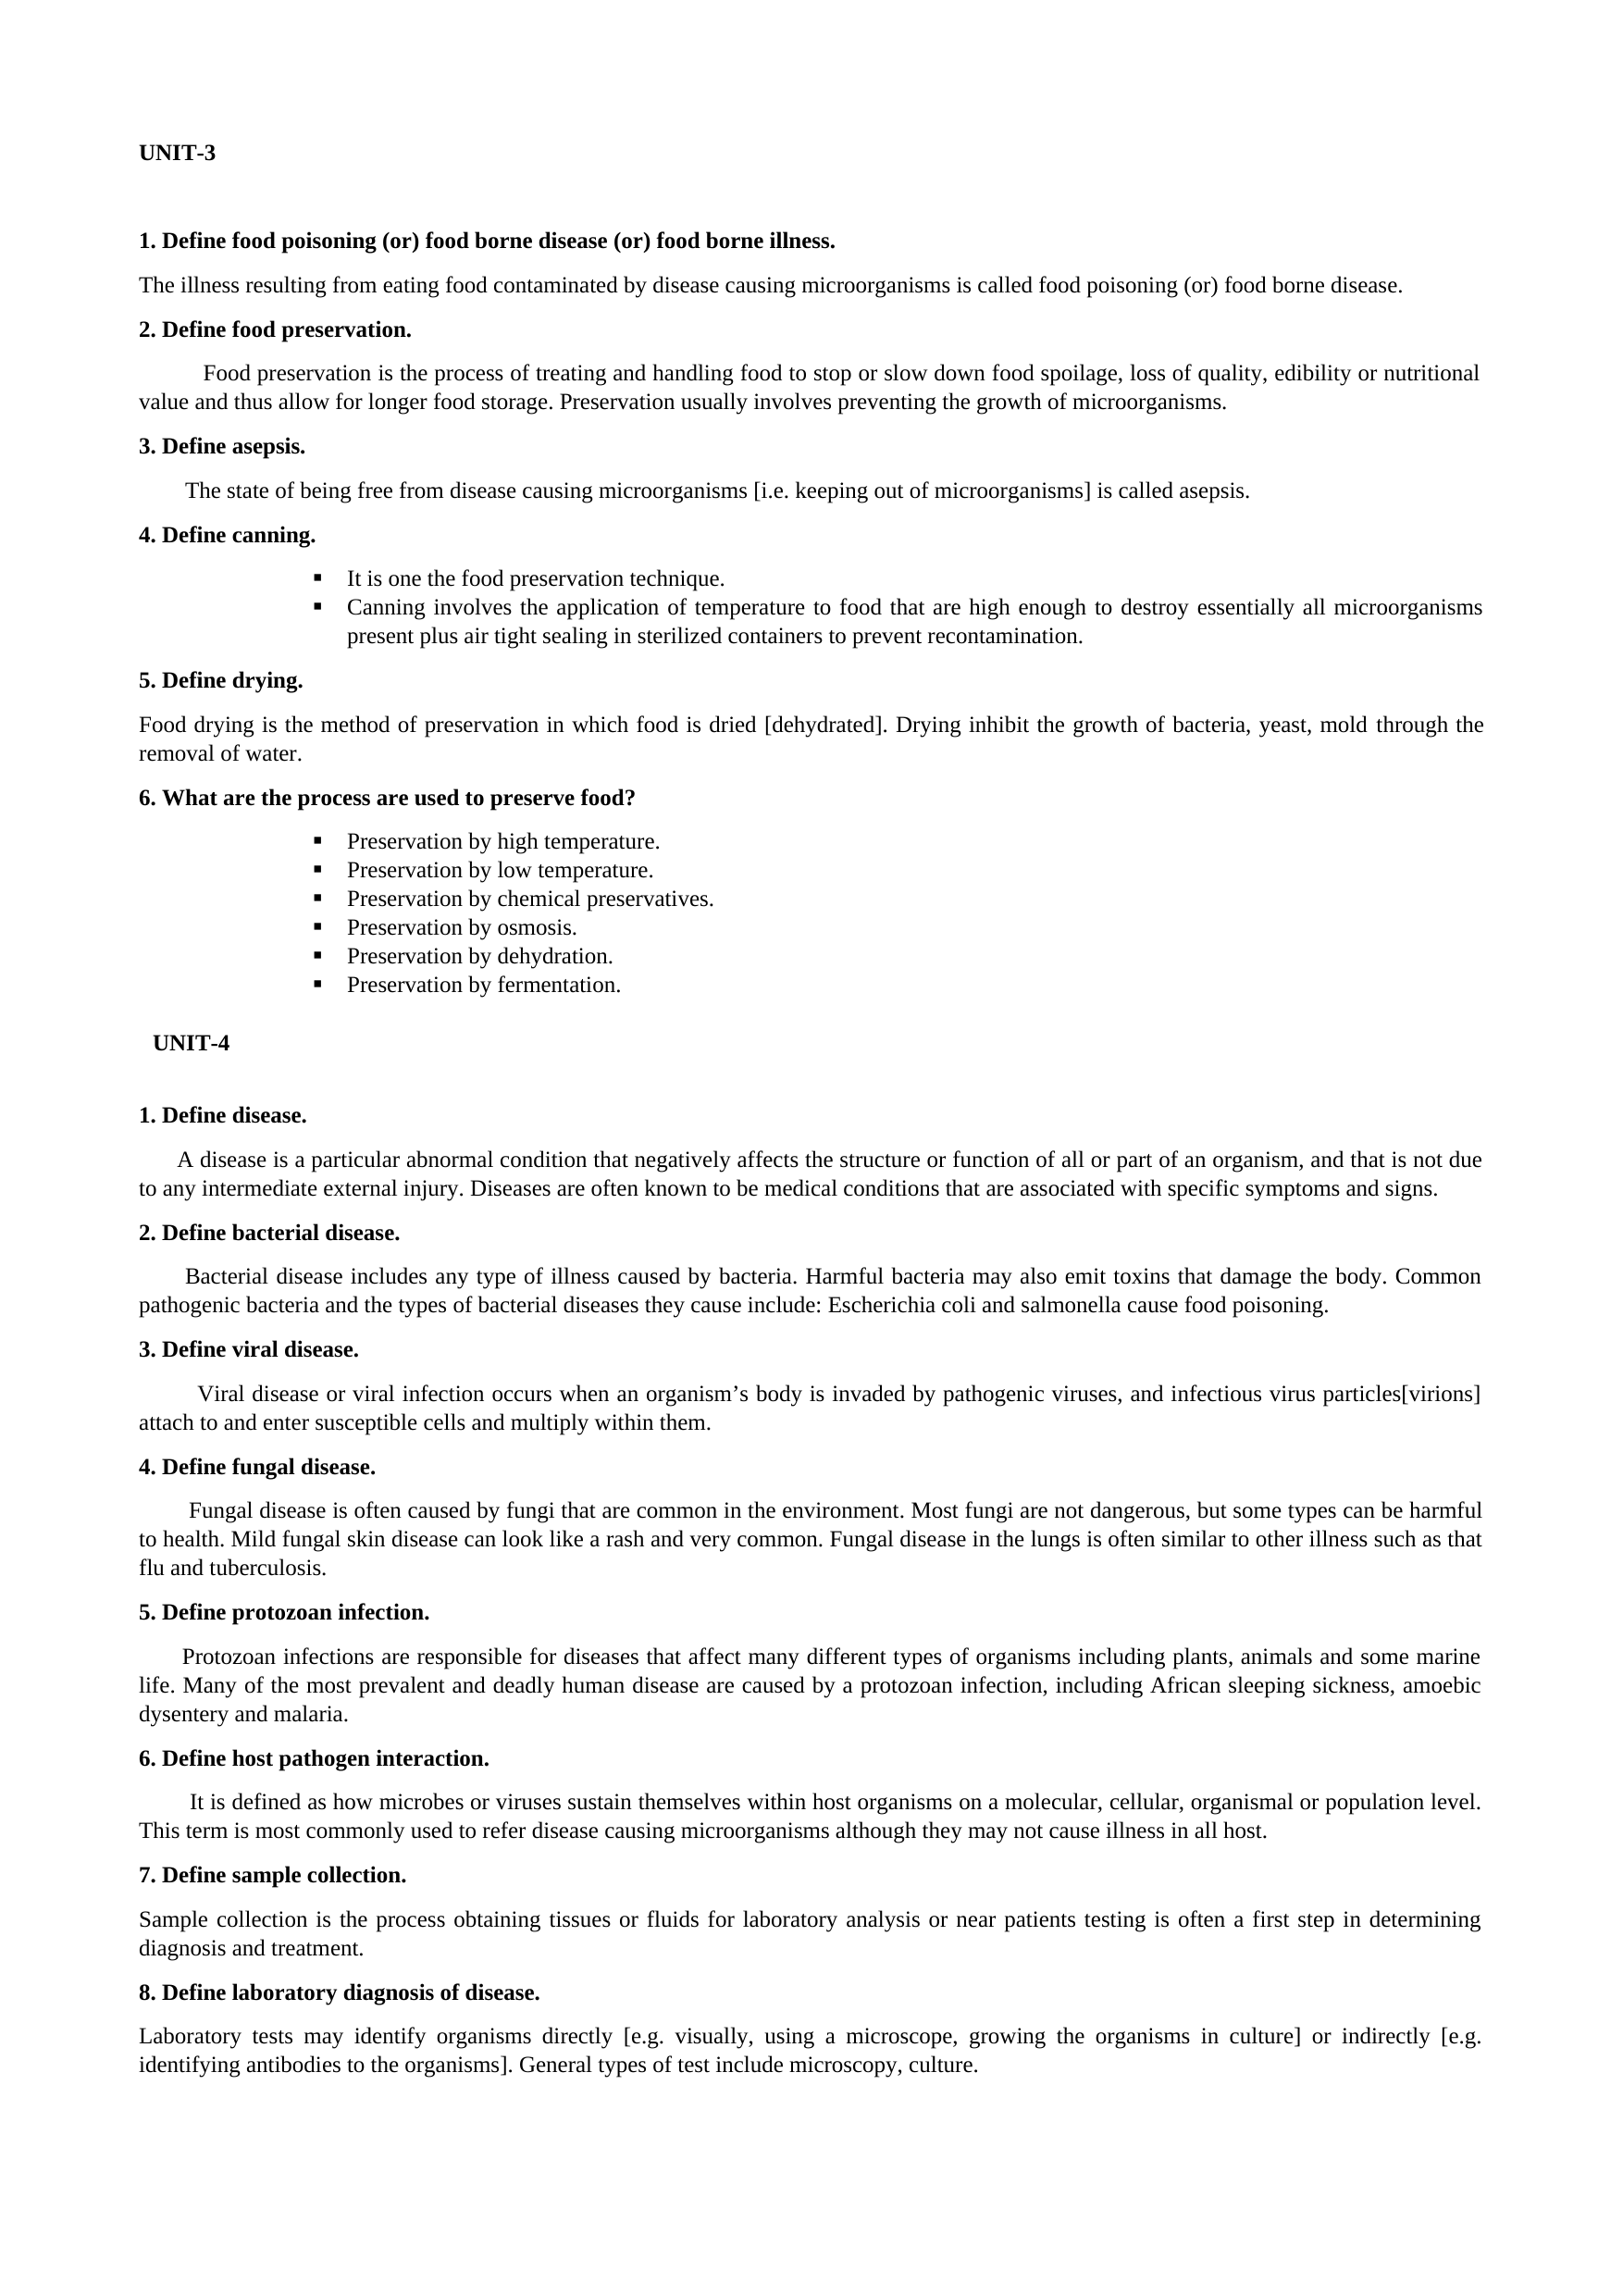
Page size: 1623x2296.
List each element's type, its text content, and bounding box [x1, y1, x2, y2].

text 3. Define viral disease. [139, 1335, 1484, 1362]
list Preservation by low temperature. [312, 856, 1484, 883]
text Bacterial disease includes any type of illness caused by bacteria. Harmful bacteria may also emit toxins that damage the body. Common pathogenic bacteria and the types of bacterial diseases they cause include: Escherichia coli and salmonella cause food poisoning. [139, 1262, 1484, 1318]
text Protozoan infections are responsible for diseases that affect many different types of organisms including plants, animals and some marine life. Many of the most prevalent and deadly human disease are caused by a protozoan infection, including African sleeping sickness, amoebic dysentery and malaria. [139, 1643, 1484, 1727]
text Sample collection is the process obtaining tissues or fluids for laboratory analysis or near patients testing is often a first step in determining diagnosis and treatment. [139, 1905, 1484, 1961]
text 2. Define food preservation. [139, 316, 1484, 341]
text It is defined as how microbes or viruses sustain themselves within host organisms on a molecular, cellular, organismal or population level. This term is most commonly used to refer disease causing microorganisms although they may not cause illness in all host. [139, 1788, 1484, 1843]
text 5. Define protozoan infection. [139, 1598, 1484, 1625]
text 1. Define food poisoning (or) food borne disease (or) food borne illness. [139, 227, 1484, 254]
text UNIT-3 [139, 139, 1484, 166]
list Preservation by fermentation. [312, 971, 1484, 998]
text Food preservation is the process of treating and handling food to stop or slow down food spoilage, loss of quality, edibility or nutritional value and thus allow for longer food storage. Preservation usually involves preventing the growth of microorganisms. [139, 359, 1484, 415]
list Canning involves the application of temperature to food that are high enough to destroy essentially all microorganisms present plus air tight sealing in sterilized containers to prevent recontamination. [312, 593, 1484, 649]
list UNIT-4 [153, 1029, 1484, 1055]
text Food drying is the method of preservation in which food is dried [dehydrated]. Drying inhibit the growth of bacteria, yeast, mold through the removal of water. [139, 711, 1484, 766]
text 8. Define laboratory diagnosis of disease. [139, 1979, 1484, 2004]
text 5. Define drying. [139, 666, 1484, 693]
text 4. Define fungal disease. [139, 1453, 1484, 1479]
text Viral disease or viral infection occurs when an organism’s body is invaded by pathogenic viruses, and infectious virus particles[virions] attach to and enter susceptible cells and multiply within them. [139, 1380, 1484, 1435]
list Preservation by osmosis. [312, 913, 1484, 940]
text Fungal disease is often caused by fungi that are common in the environment. Most fungi are not dangerous, but some types can be harmful to health. Mild fungal skin disease can look like a rash and very common. Fungal disease in the lungs is often similar to other illness such as that flu and tuberculosis. [139, 1496, 1484, 1581]
text 7. Define sample collection. [139, 1861, 1484, 1888]
text The state of being free from disease causing microorganisms [i.e. keeping out of microorganisms] is called asepsis. [139, 477, 1484, 503]
text 1. Define disease. [139, 1101, 1484, 1128]
text 4. Define canning. [139, 521, 1484, 547]
text A disease is a particular abnormal condition that negatively affects the structure or function of all or part of an organism, and that is not due to any intermediate external injury. Diseases are often known to be medical conditions that are associated with specific symptoms and signs. [139, 1146, 1484, 1201]
text Laboratory tests may identify organisms directly [e.g. visually, using a microscope, growing the organisms in culture] or indirectly [e.g. identifying antibodies to the organisms]. General types of test include microscopy, culture. [139, 2022, 1484, 2078]
list It is one the food preservation technique. [312, 565, 1484, 591]
text 6. Define host pathogen interaction. [139, 1744, 1484, 1770]
text 6. What are the process are used to preserve food? [139, 784, 1484, 810]
list Preservation by high temperature. [312, 827, 1484, 854]
text 2. Define bacterial disease. [139, 1219, 1484, 1246]
text 3. Define asepsis. [139, 432, 1484, 459]
list Preservation by dehydration. [312, 942, 1484, 969]
list Preservation by chemical preservatives. [312, 885, 1484, 912]
text The illness resulting from eating food contaminated by disease causing microorganisms is called food poisoning (or) food borne disease. [139, 271, 1484, 298]
